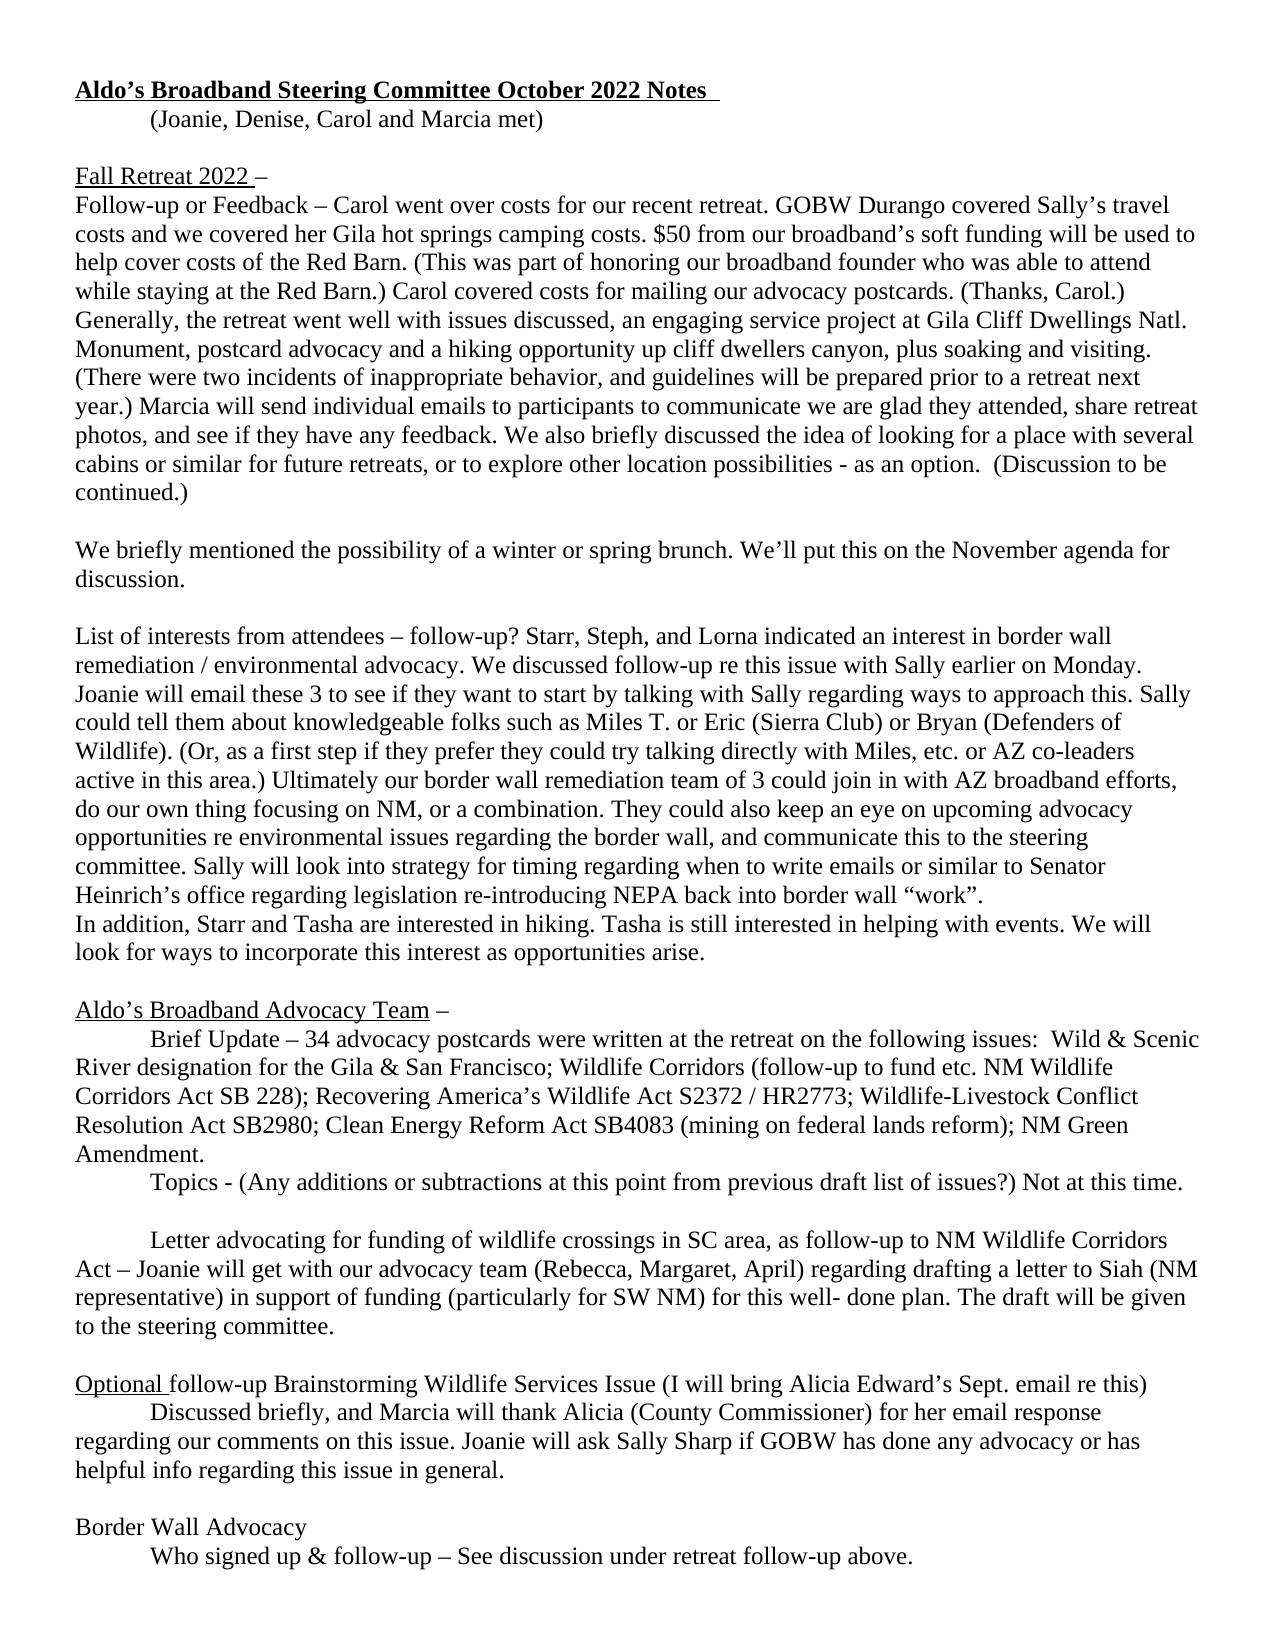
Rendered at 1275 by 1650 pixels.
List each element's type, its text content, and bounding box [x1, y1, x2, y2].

text In addition, Starr and Tasha are interested in hiking. Tasha is still interested in helping with events. We will look for ways to incorporate this interest as opportunities arise. [75, 909, 1200, 966]
text List of interests from attendees – follow-up? Starr, Steph, and Lorna indicated an interest in border wall remediation / environmental advocacy. We discussed follow-up re this issue with Sally earlier on Monday. Joanie will email these 3 to see if they want to start by talking with Sally regarding ways to approach this. Sally could tell them about knowledgeable folks such as Miles T. or Eric (Sierra Club) or Bryan (Defenders of Wildlife). (Or, as a first step if they prefer they could try talking directly with Miles, etc. or AZ co-leaders active in this area.) Ultimately our border wall remediation team of 3 could join in with AZ broadband efforts, do our own thing focusing on NM, or a combination. They could also keep an eye on upcoming advocacy opportunities re environmental issues regarding the border wall, and communicate this to the steering committee. Sally will look into strategy for timing regarding when to write emails or similar to Senator Heinrich’s office regarding legislation re-introducing NEPA back into border wall “work”. [75, 621, 1200, 909]
text Follow-up or Feedback – Carol went over costs for our recent retreat. GOBW Durango covered Sally’s travel costs and we covered her Gila hot springs camping costs. $50 from our broadband’s soft funding will be used to help cover costs of the Red Barn. (This was part of honoring our broadband founder who was able to attend while staying at the Red Barn.) Carol covered costs for mailing our advocacy postcards. (Thanks, Carol.) Generally, the retreat went well with issues discussed, an engaging service project at Gila Cliff Dwellings Natl. Monument, postcard advocacy and a hiking opportunity up cliff dwellers canyon, plus soaking and visiting. (There were two incidents of inappropriate behavior, and guidelines will be prepared prior to a retreat next year.) Marcia will send individual emails to participants to communicate we are glad they attended, share retreat photos, and see if they have any feedback. We also briefly discussed the idea of looking for a place with several cabins or similar for future retreats, or to explore other location possibilities - as an option. (Discussion to be continued.) [75, 190, 1200, 506]
text Brief Update – 34 advocacy postcards were written at the retreat on the following issues: Wild & Scenic River designation for the Gila & San Francisco; Wildlife Corridors (follow-up to fund etc. NM Wildlife Corridors Act SB 228); Recovering America’s Wildlife Act S2372 / HR2773; Wildlife-Livestock Conflict Resolution Act SB2980; Clean Energy Reform Act SB4083 (mining on federal lands reform); NM Green Amendment. [75, 1024, 1200, 1167]
text Letter advocating for funding of wildlife crossings in SC area, as follow-up to NM Wildlife Corridors Act – Joanie will get with our advocacy team (Rebecca, Margaret, April) regarding drafting a letter to Siah (NM representative) in support of funding (particularly for SW NM) for this well- done plan. The draft will be given to the steering committee. [75, 1225, 1200, 1340]
text We briefly mentioned the possibility of a winter or spring brunch. We’ll put this on the November agenda for discussion. [75, 535, 1200, 592]
text Border Wall Advocacy [75, 1512, 1200, 1541]
text Optional follow-up Brainstorming Wildlife Services Issue (I will bring Alicia Edward’s Sept. email re this) [75, 1369, 1200, 1397]
text Topics - (Any additions or subtractions at this point from previous draft list of issues?) Not at this time. [75, 1167, 1200, 1196]
text Who signed up & follow-up – See discussion under retreat follow-up above. [75, 1541, 1200, 1570]
text Aldo’s Broadband Advocacy Team – [75, 995, 1200, 1024]
text Aldo’s Broadband Steering Committee October 2022 Notes [75, 75, 1200, 104]
text Discussed briefly, and Marcia will thank Alicia (County Commissioner) for her email response regarding our comments on this issue. Joanie will ask Sally Sharp if GOBW has done any advocacy or has helpful info regarding this issue in general. [75, 1397, 1200, 1484]
text Fall Retreat 2022 – [75, 161, 1200, 190]
text (Joanie, Denise, Carol and Marcia met) [75, 104, 1200, 132]
